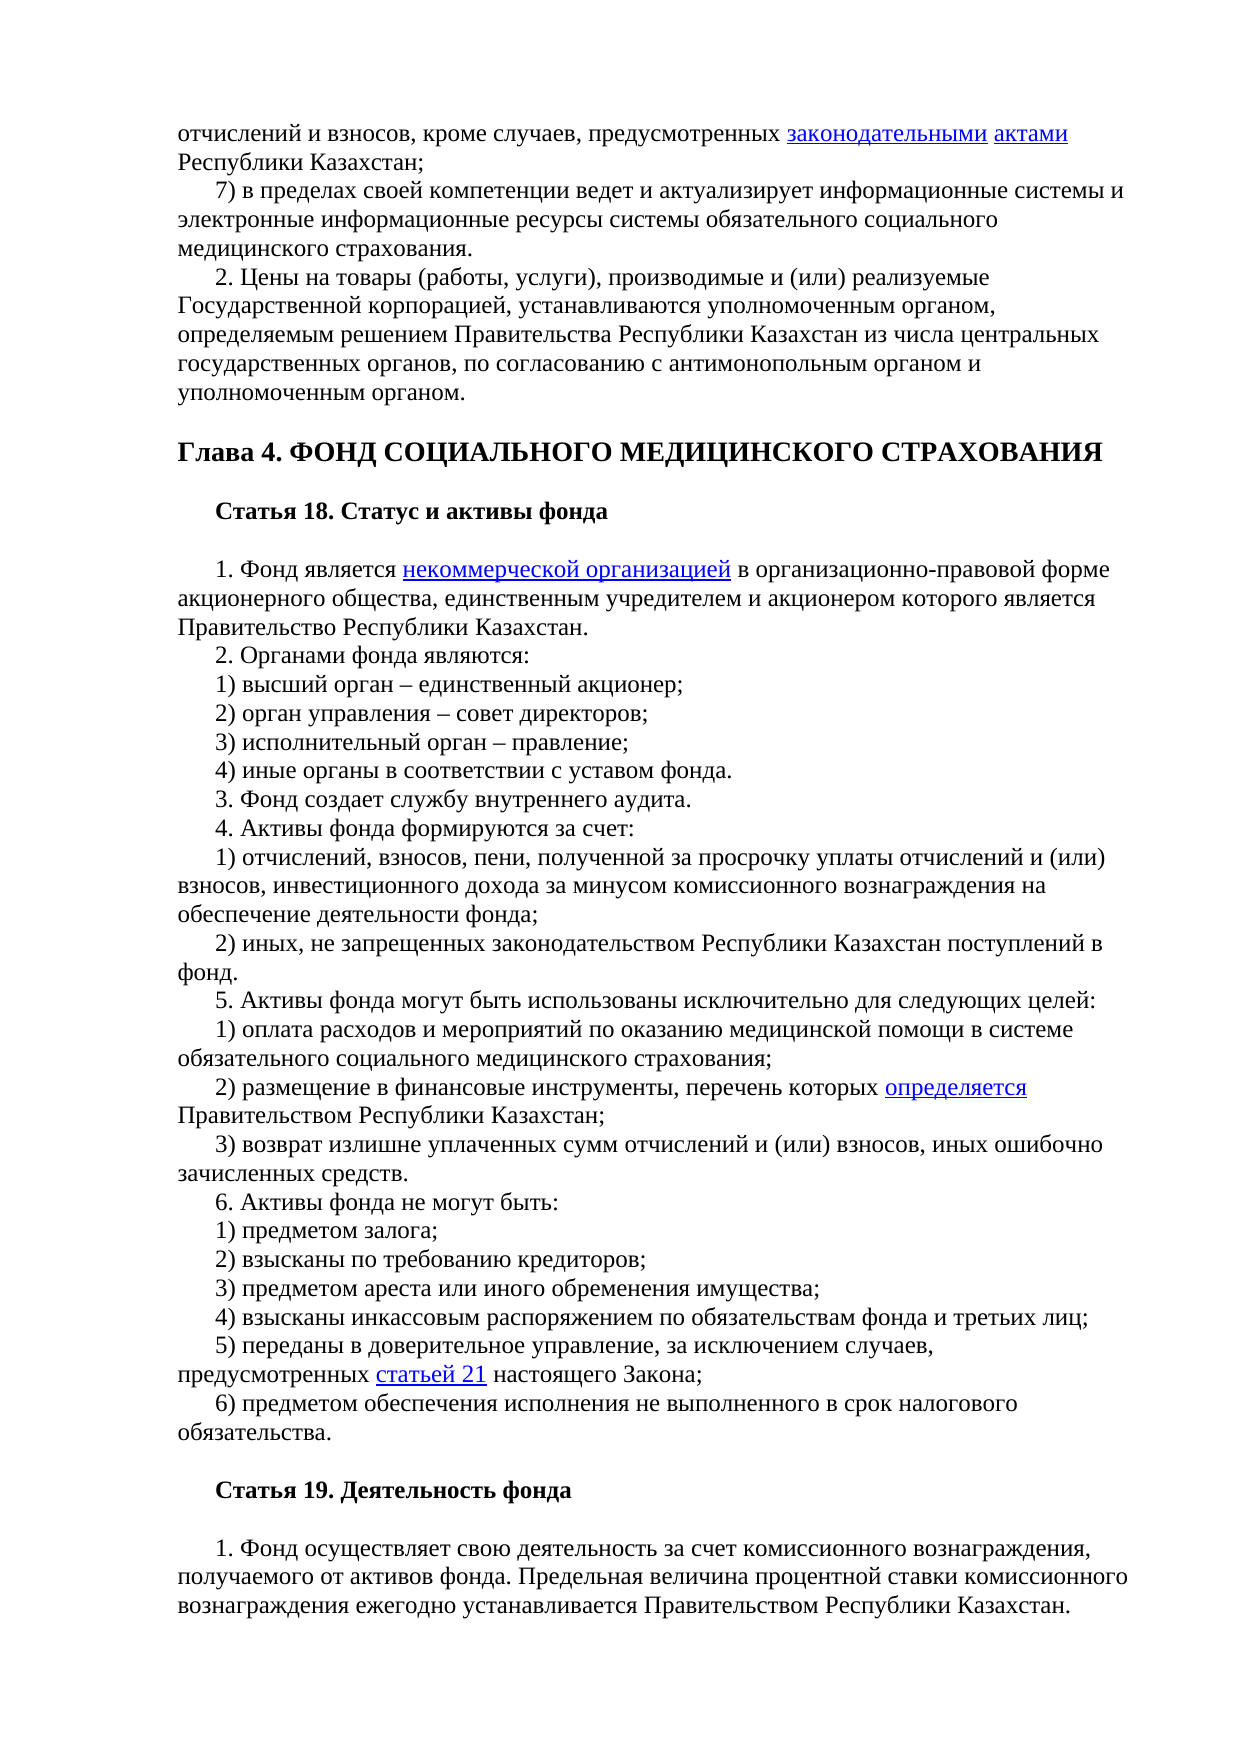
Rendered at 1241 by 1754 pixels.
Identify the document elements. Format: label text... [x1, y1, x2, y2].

text Статья 18. Статус и активы фонда [177, 496, 1152, 525]
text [177, 118, 1152, 406]
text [177, 1533, 1152, 1619]
text Глава 4. ФОНД СОЦИАЛЬНОГО МЕДИЦИНСКОГО СТРАХОВАНИЯ [177, 435, 1152, 467]
text Статья 19. Деятельность фонда [177, 1475, 1152, 1503]
text 1. Фонд является некоммерческой организацией в организационно-правовой форме акционерного общества, единственным учредителем и акционером которого является Правительство Республики Казахстан. 2. Органами фонда являются: 1) высший орган – единственный акционер; 2) орган управления – совет директоров; 3) исполнительный орган – правление; 4) иные органы в соответствии с уставом фонда. 3. Фонд создает службу внутреннего аудита. 4. Активы фонда формируются за счет: 1) отчислений, взносов, пени, полученной за просрочку уплаты отчислений и (или) взносов, инвестиционного дохода за минусом комиссионного вознаграждения на обеспечение деятельности фонда; 2) иных, не запрещенных законодательством Республики Казахстан поступлений в фонд. 5. Активы фонда могут быть использованы исключительно для следующих целей: 1) оплата расходов и мероприятий по оказанию медицинской помощи в системе обязательного социального медицинского страхования; 2) размещение в финансовые инструменты, перечень которых определяется Правительством Республики Казахстан; 3) возврат излишне уплаченных сумм отчислений и (или) взносов, иных ошибочно зачисленных средств. 6. Активы фонда не могут быть: 1) предметом залога; 2) взысканы по требованию кредиторов; 3) предметом ареста или иного обременения имущества; 4) взысканы инкассовым распоряжением по обязательствам фонда и третьих лиц; 5) переданы в доверительное управление, за исключением случаев, предусмотренных статьей 21 настоящего Закона; 6) предметом обеспечения исполнения не выполненного в срок налогового обязательства. [177, 554, 1152, 1446]
